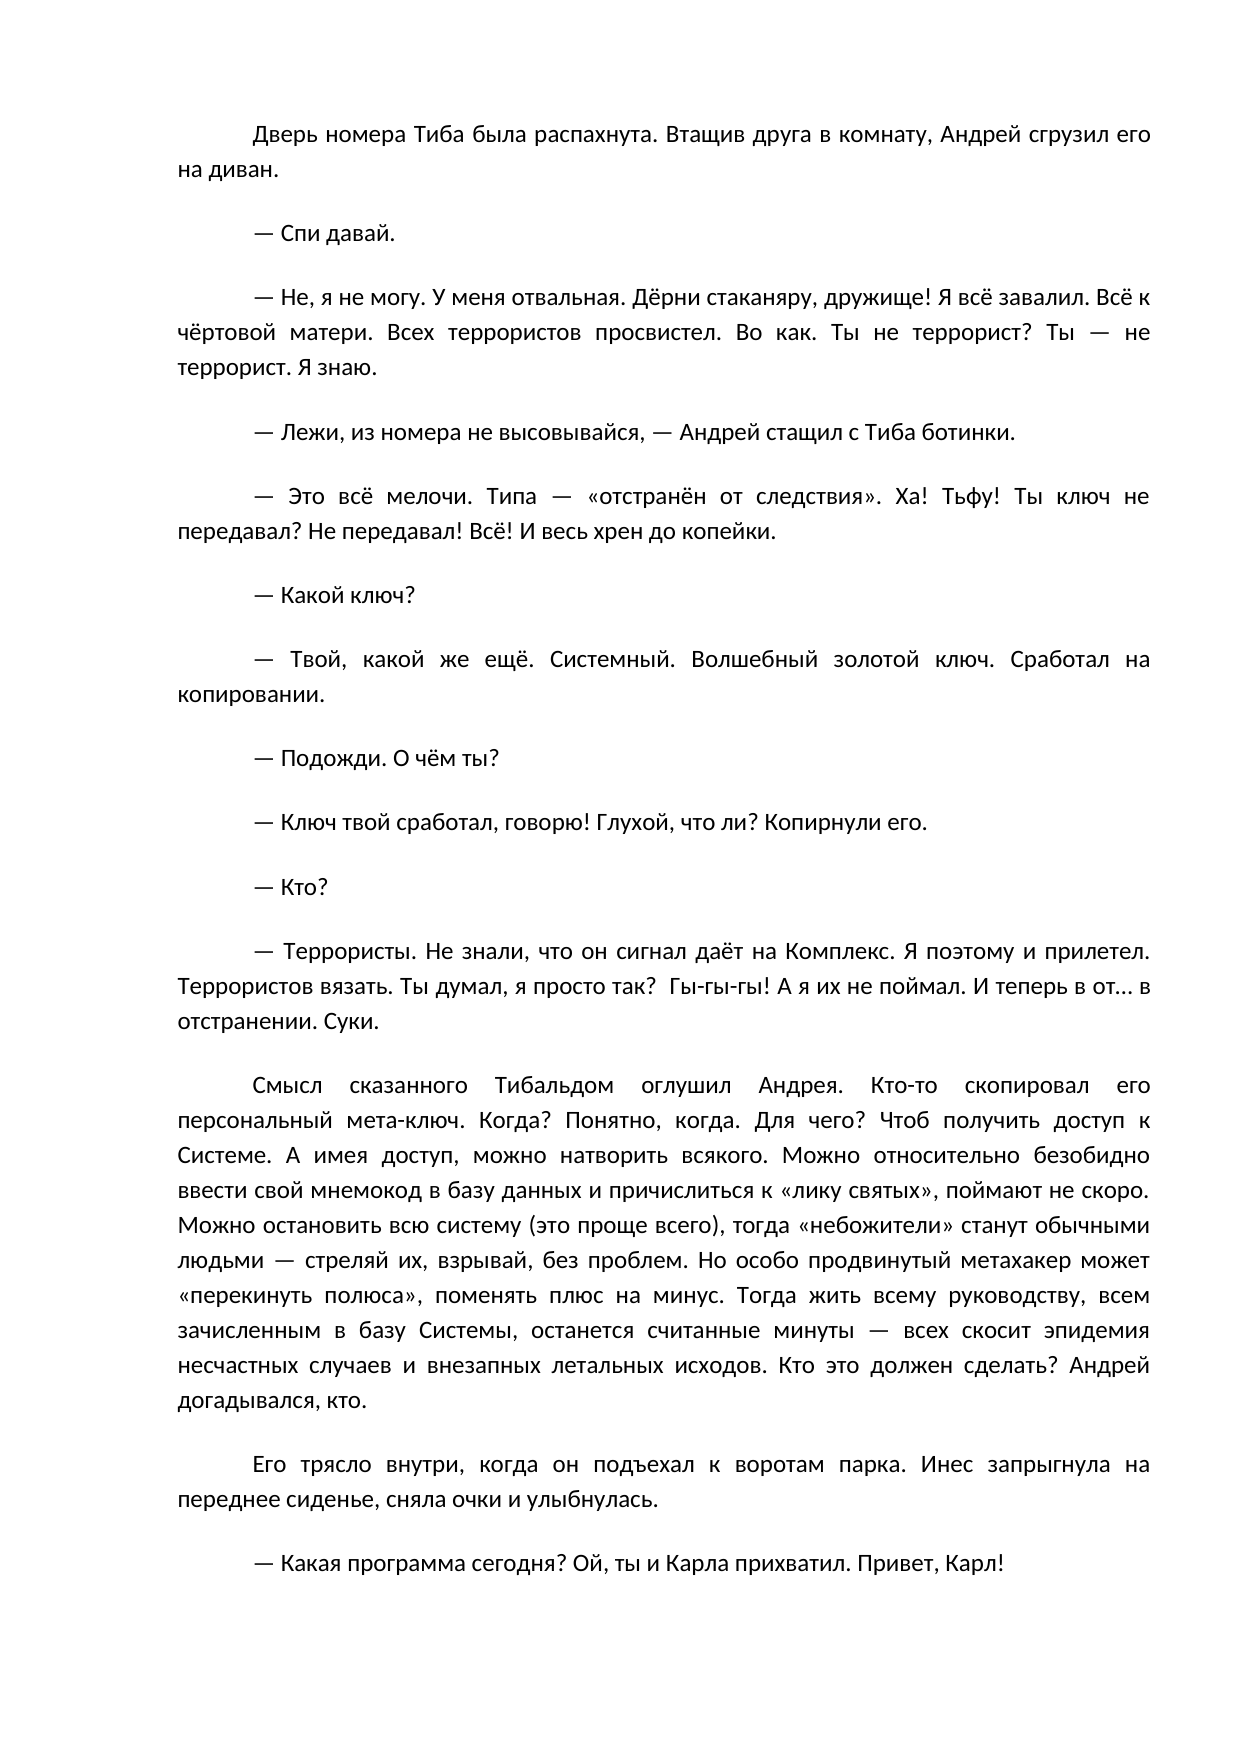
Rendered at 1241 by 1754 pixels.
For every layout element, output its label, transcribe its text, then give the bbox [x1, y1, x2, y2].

text — Не, я не могу. У меня отвальная. Дёрни стаканяру, дружище! Я всё завалил. Всё к чёртовой матери. Всех террористов просвистел. Во как. Ты не террорист? Ты — не террорист. Я знаю. [177, 281, 1152, 382]
text — Ключ твой сработал, говорю! Глухой, что ли? Копирнули его. [177, 806, 1152, 837]
text — Это всё мелочи. Типа — «отстранён от следствия». Ха! Тьфу! Ты ключ не передавал? Не передавал! Всё! И весь хрен до копейки. [177, 480, 1152, 545]
text Его трясло внутри, когда он подъехал к воротам парка. Инес запрыгнула на переднее сиденье, сняла очки и улыбнулась. [177, 1448, 1152, 1514]
text — Какой ключ? [177, 579, 1152, 609]
text — Какая программа сегодня? Ой, ты и Карла прихватил. Привет, Карл! [177, 1547, 1152, 1578]
text — Твой, какой же ещё. Системный. Волшебный золотой ключ. Сработал на копировании. [177, 643, 1152, 709]
text — Террористы. Не знали, что он сигнал даёт на Комплекс. Я поэтому и прилетел. Террористов вязать. Ты думал, я просто так? Гы-гы-гы! А я их не поймал. И теперь в от… в отстранении. Суки. [177, 935, 1152, 1035]
text — Подожди. О чём ты? [177, 742, 1152, 773]
text — Спи давай. [177, 217, 1152, 248]
text Смысл сказанного Тибальдом оглушил Андрея. Кто-то скопировал его персональный мета-ключ. Когда? Понятно, когда. Для чего? Чтоб получить доступ к Системе. А имея доступ, можно натворить всякого. Можно относительно безобидно ввести свой мнемокод в базу данных и причислиться к «лику святых», поймают не скоро. Можно остановить всю систему (это проще всего), тогда «небожители» станут обычными людьми — стреляй их, взрывай, без проблем. Но особо продвинутый метахакер может «перекинуть полюса», поменять плюс на минус. Тогда жить всему руководству, всем зачисленным в базу Системы, останется считанные минуты — всех скосит эпидемия несчастных случаев и внезапных летальных исходов. Кто это должен сделать? Андрей догадывался, кто. [177, 1069, 1152, 1414]
text Дверь номера Тиба была распахнута. Втащив друга в комнату, Андрей сгрузил его на диван. [177, 118, 1152, 184]
text — Лежи, из номера не высовывайся, — Андрей стащил с Тиба ботинки. [177, 416, 1152, 446]
text — Кто? [177, 871, 1152, 901]
